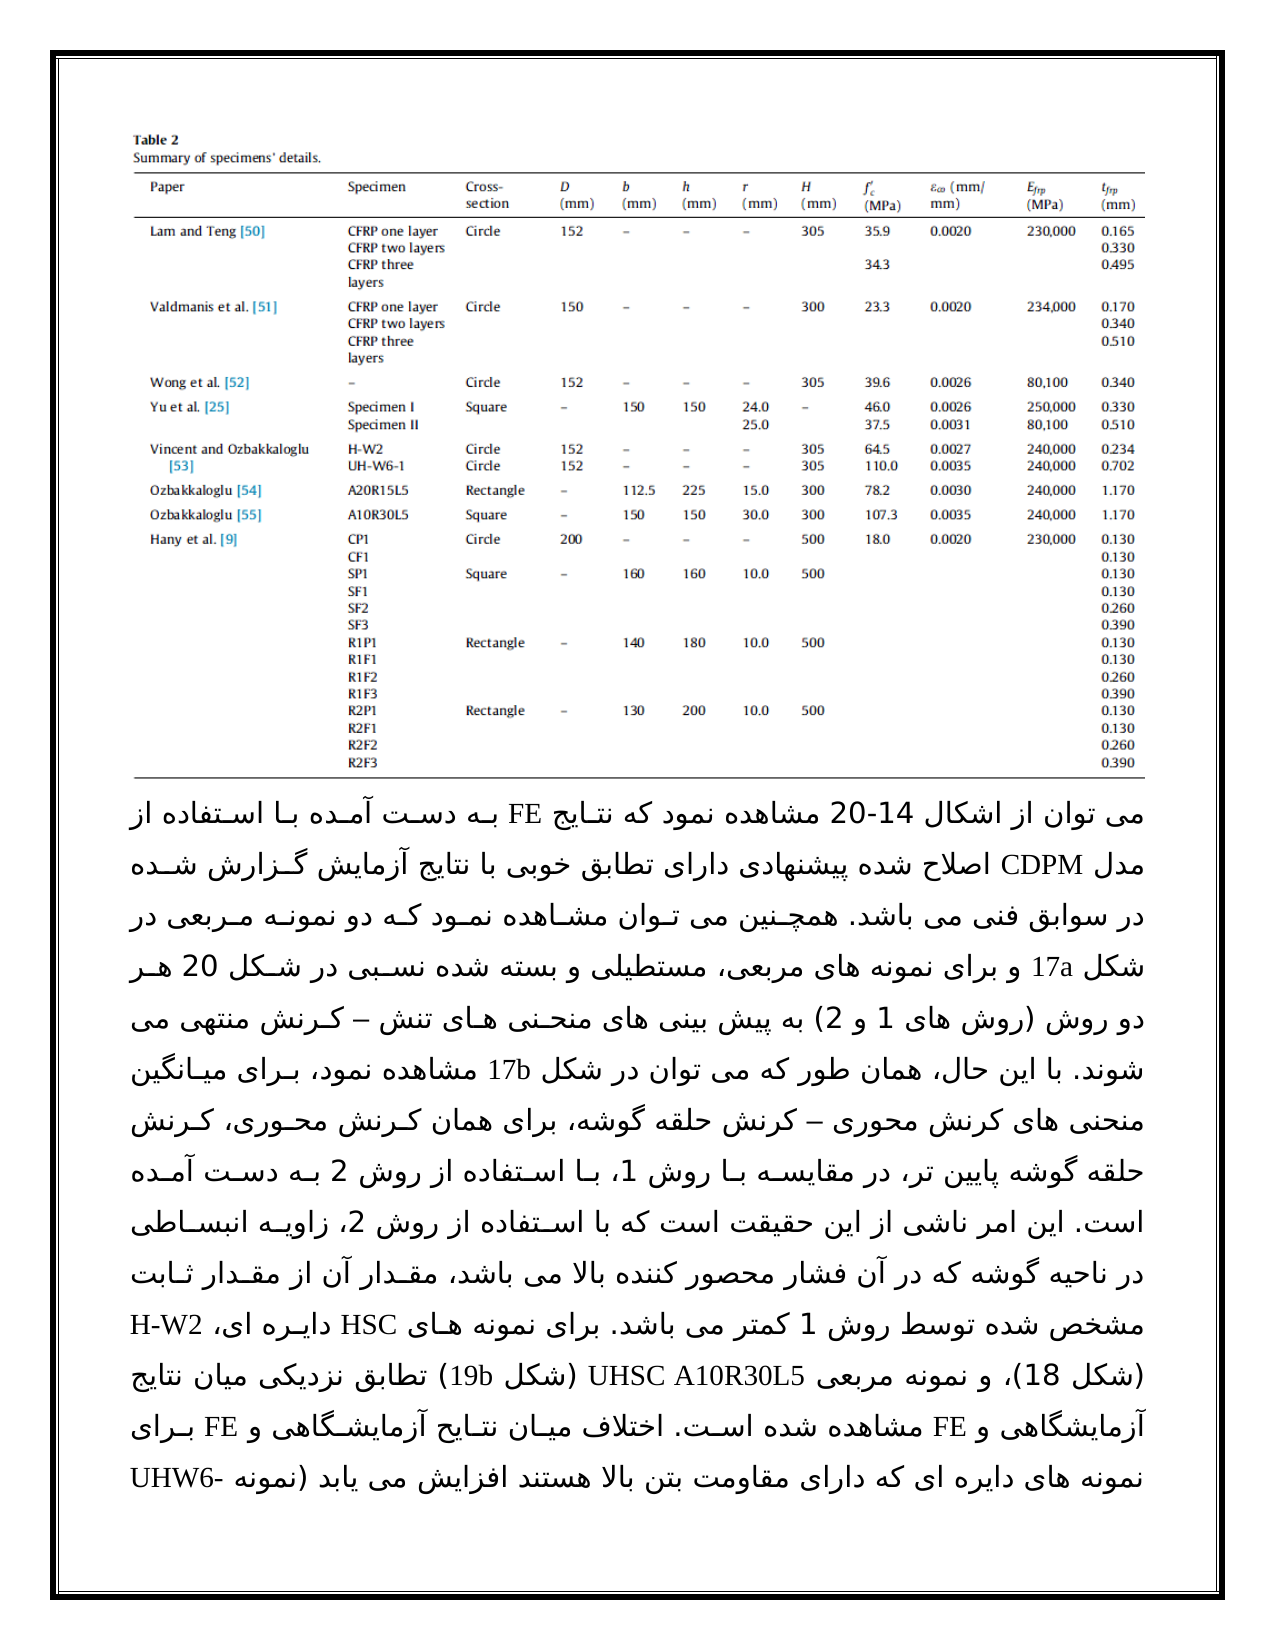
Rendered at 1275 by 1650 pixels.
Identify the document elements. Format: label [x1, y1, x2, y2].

picture [129, 130, 1145, 783]
text [130, 796, 1145, 1495]
